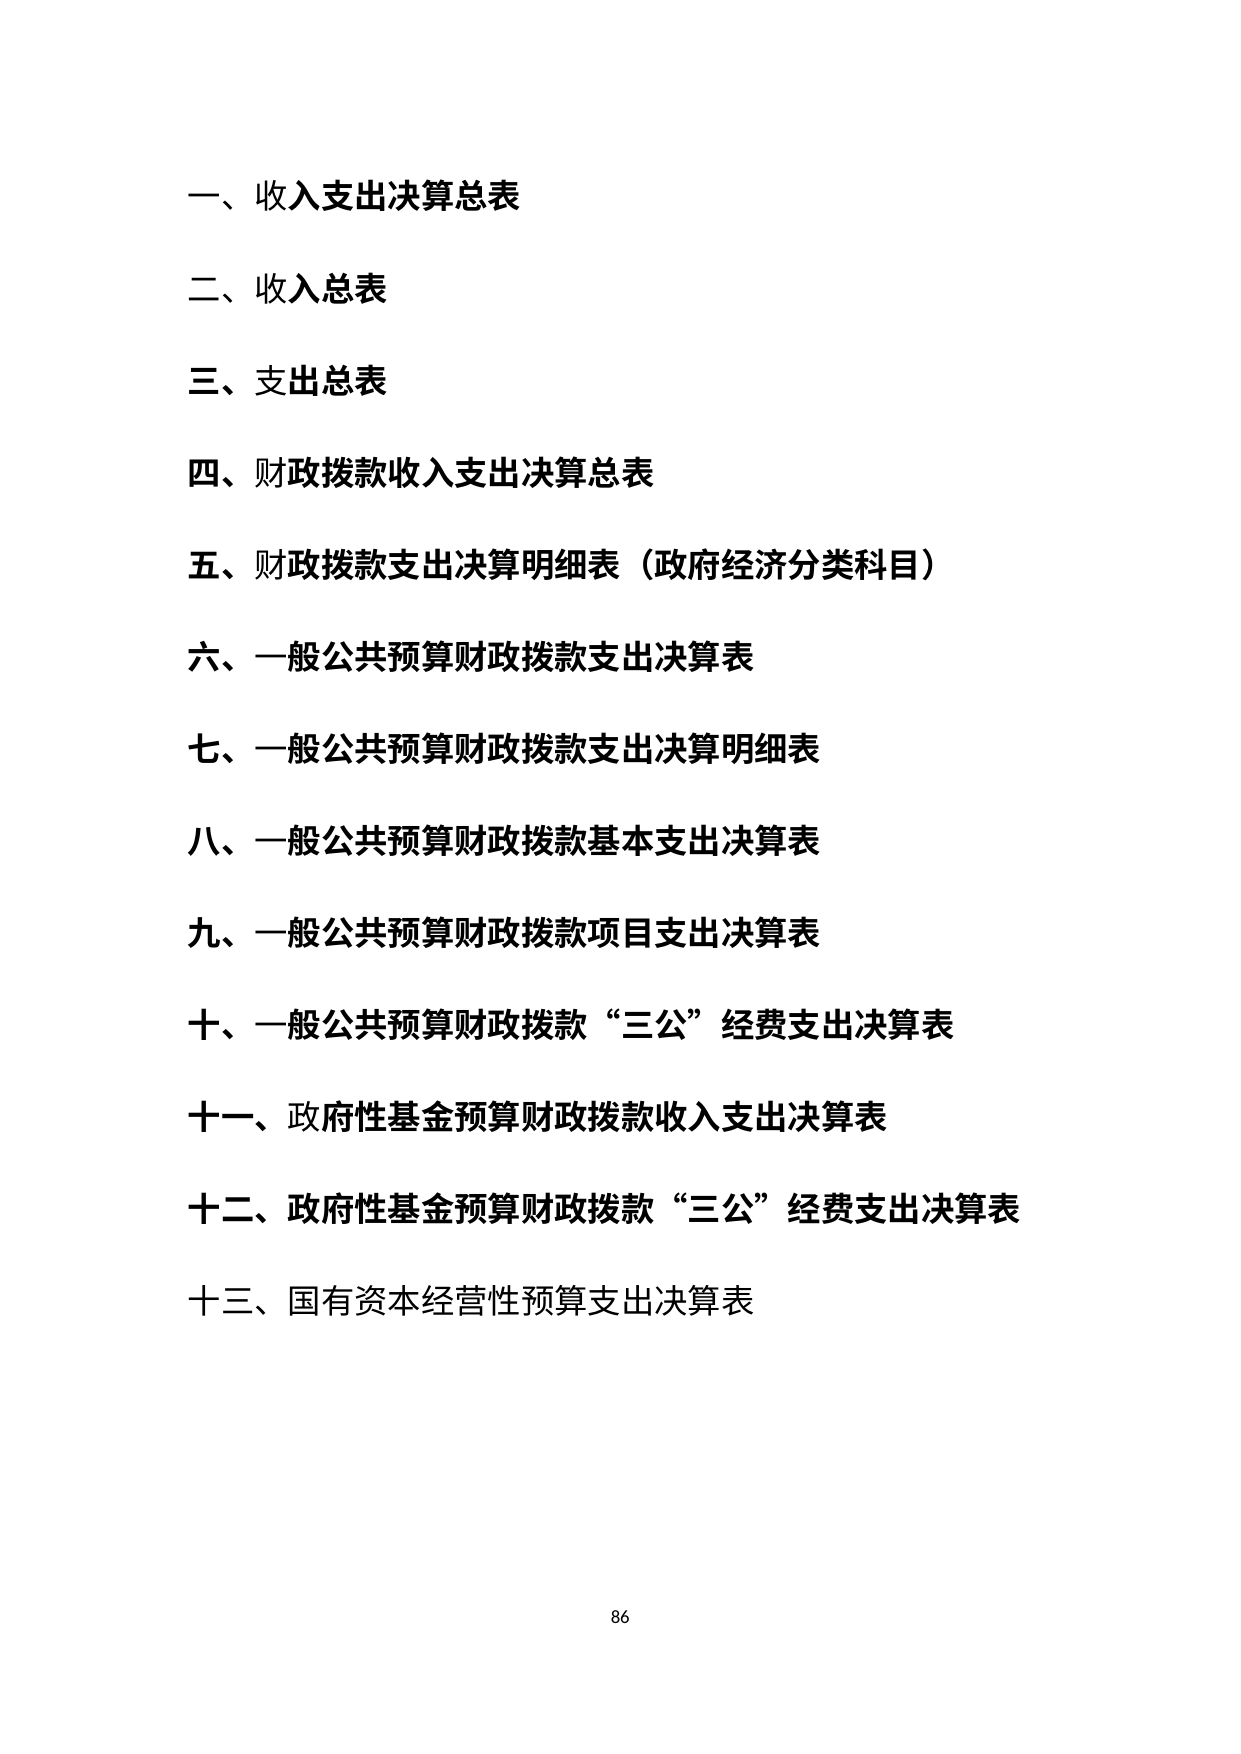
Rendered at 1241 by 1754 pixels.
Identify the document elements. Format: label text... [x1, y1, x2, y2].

subtitle 十二、政府性基金预算财政拨款“三公”经费支出决算表 [187, 1175, 1053, 1240]
subtitle 九、一般公共预算财政拨款项目支出决算表 [187, 899, 1053, 964]
subtitle 六、一般公共预算财政拨款支出决算表 [187, 622, 1053, 687]
subtitle 三、支出总表 [187, 346, 1053, 411]
subtitle 八、一般公共预算财政拨款基本支出决算表 [187, 807, 1053, 872]
subtitle 二、收入总表 [187, 254, 1053, 319]
subtitle 一、收入支出决算总表 [187, 162, 1053, 227]
subtitle 五、财政拨款支出决算明细表（政府经济分类科目） [187, 530, 1053, 595]
subtitle 十、一般公共预算财政拨款“三公”经费支出决算表 [187, 991, 1053, 1056]
subtitle 四、财政拨款收入支出决算总表 [187, 438, 1053, 503]
subtitle 七、一般公共预算财政拨款支出决算明细表 [187, 714, 1053, 779]
subtitle 十一、政府性基金预算财政拨款收入支出决算表 [187, 1083, 1053, 1148]
text 十三、国有资本经营性预算支出决算表 [187, 1267, 1053, 1332]
